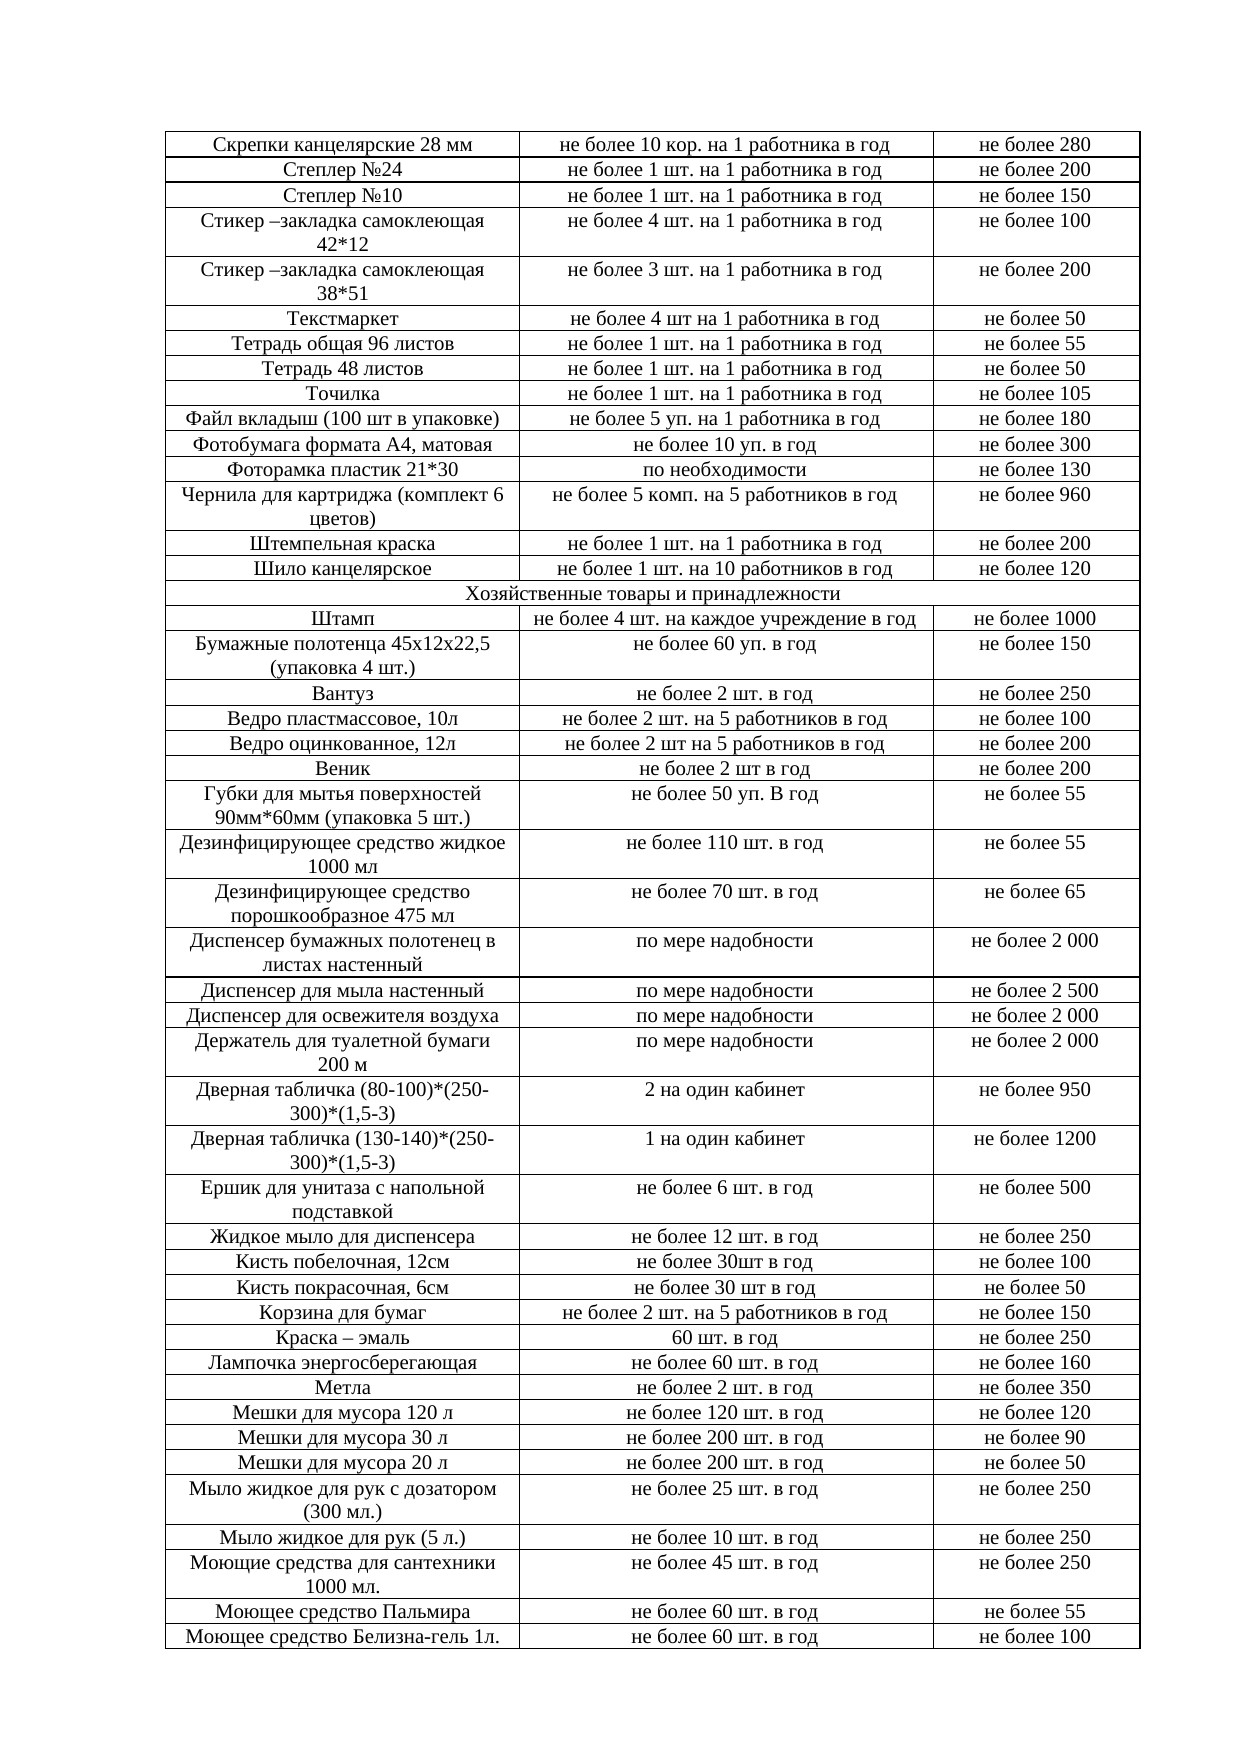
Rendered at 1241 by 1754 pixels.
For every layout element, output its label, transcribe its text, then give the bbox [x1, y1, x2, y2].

table_cell по мере надобности [520, 1028, 933, 1076]
table_cell 60 шт. в год [520, 1325, 933, 1349]
table_cell не более 60 шт. в год [520, 1624, 933, 1648]
table_cell Метла [166, 1375, 519, 1399]
table_cell не более 65 [934, 879, 1139, 927]
table_cell не более 1 шт. на 1 работника в год [520, 356, 933, 380]
table_cell не более 50 [934, 1275, 1139, 1299]
table_cell Мешки для мусора 120 л [166, 1400, 519, 1424]
table_cell не более 100 [934, 1250, 1139, 1273]
table_cell не более 4 шт. на 1 работника в год [520, 208, 933, 256]
table_cell не более 4 шт на 1 работника в год [520, 306, 933, 330]
table_cell не более 50 [934, 1450, 1139, 1474]
table_cell не более 1 шт. на 1 работника в год [520, 158, 933, 181]
table_cell Стикер –закладка самоклеющая 42*12 [166, 208, 519, 256]
table_cell Корзина для бумаг [166, 1300, 519, 1324]
table_cell по мере надобности [520, 928, 933, 976]
table_cell не более 30шт в год [520, 1250, 933, 1273]
table_cell Веник [166, 756, 519, 780]
table_cell не более 200 [934, 158, 1139, 181]
table_cell Моющее средство Белизна-гель 1л. [166, 1624, 519, 1648]
table_cell не более 3 шт. на 1 работника в год [520, 257, 933, 305]
table_cell не более 250 [934, 1550, 1139, 1598]
table_cell Точилка [166, 381, 519, 405]
table_cell не более 2 500 [934, 978, 1139, 1002]
table_cell Моющее средство Пальмира [166, 1599, 519, 1623]
table_cell не более 960 [934, 482, 1139, 530]
table_cell не более 2 000 [934, 1028, 1139, 1076]
table_cell Моющие средства для сантехники 1000 мл. [166, 1550, 519, 1598]
table_cell не более 30 шт в год [520, 1275, 933, 1299]
table_cell Дверная табличка (130-140)*(250-300)*(1,5-3) [166, 1126, 519, 1174]
table_cell не более 160 [934, 1350, 1139, 1374]
table_cell Лампочка энергосберегающая [166, 1350, 519, 1374]
table_cell Степлер №10 [166, 183, 519, 207]
table_cell Штамп [166, 606, 519, 630]
table_cell не более 50 [934, 306, 1139, 330]
table_cell Кисть побелочная, 12см [166, 1250, 519, 1273]
table_cell Мыло жидкое для рук (5 л.) [166, 1525, 519, 1549]
table_cell не более 60 шт. в год [520, 1599, 933, 1623]
table_cell не более 60 уп. в год [520, 631, 933, 679]
table_cell не более 55 [934, 830, 1139, 878]
table_cell Фотобумага формата А4, матовая [166, 431, 519, 456]
table_cell не более 200 шт. в год [520, 1425, 933, 1449]
table_cell не более 1 шт. на 1 работника в год [520, 331, 933, 355]
table_cell не более 200 [934, 731, 1139, 755]
table_cell не более 280 [934, 132, 1139, 156]
table_cell не более 2 шт на 5 работников в год [520, 731, 933, 755]
table_cell не более 2 шт. на 5 работников в год [520, 1300, 933, 1324]
table_cell не более 150 [934, 183, 1139, 207]
table_cell не более 350 [934, 1375, 1139, 1399]
table_cell не более 200 [934, 531, 1139, 555]
table_cell не более 1200 [934, 1126, 1139, 1174]
table_cell не более 2 000 [934, 928, 1139, 976]
table_cell Ершик для унитаза с напольной подставкой [166, 1175, 519, 1223]
table_cell Хозяйственные товары и принадлежности [166, 581, 1139, 605]
table_cell не более 950 [934, 1077, 1139, 1125]
table_cell 2 на один кабинет [520, 1077, 933, 1125]
table_cell Штемпельная краска [166, 531, 519, 555]
table_cell Степлер №24 [166, 158, 519, 181]
table_cell 1 на один кабинет [520, 1126, 933, 1174]
table_cell не более 45 шт. в год [520, 1550, 933, 1598]
table_cell по мере надобности [520, 1003, 933, 1027]
table_cell Фоторамка пластик 21*30 [166, 457, 519, 481]
table_cell не более 50 уп. В год [520, 781, 933, 829]
table_cell не более 70 шт. в год [520, 879, 933, 927]
table_cell не более 5 уп. на 1 работника в год [520, 406, 933, 430]
table_cell не более 2 шт. в год [520, 680, 933, 704]
table_cell не более 250 [934, 680, 1139, 704]
table_cell Дверная табличка (80-100)*(250-300)*(1,5-3) [166, 1077, 519, 1125]
table_cell не более 10 шт. в год [520, 1525, 933, 1549]
table_cell не более 200 [934, 756, 1139, 780]
table_cell Губки для мытья поверхностей 90мм*60мм (упаковка 5 шт.) [166, 781, 519, 829]
table_cell Ведро оцинкованное, 12л [166, 731, 519, 755]
table_cell не более 4 шт. на каждое учреждение в год [520, 606, 933, 630]
table_cell Шило канцелярское [166, 556, 519, 580]
table_cell не более 2 шт. в год [520, 1375, 933, 1399]
table_cell не более 100 [934, 1624, 1139, 1648]
table_cell Жидкое мыло для диспенсера [166, 1224, 519, 1248]
table_cell не более 250 [934, 1325, 1139, 1349]
table_cell не более 90 [934, 1425, 1139, 1449]
table_cell не более 6 шт. в год [520, 1175, 933, 1223]
table_cell не более 5 комп. на 5 работников в год [520, 482, 933, 530]
table_cell не более 2 шт. на 5 работников в год [520, 706, 933, 729]
table_cell не более 12 шт. в год [520, 1224, 933, 1248]
table_cell Бумажные полотенца 45х12х22,5 (упаковка 4 шт.) [166, 631, 519, 679]
table_cell не более 150 [934, 631, 1139, 679]
table_cell не более 150 [934, 1300, 1139, 1324]
table_cell не более 120 [934, 1400, 1139, 1424]
table_cell Мешки для мусора 30 л [166, 1425, 519, 1449]
table_cell Тетрадь 48 листов [166, 356, 519, 380]
table_cell Стикер –закладка самоклеющая 38*51 [166, 257, 519, 305]
table_cell не более 105 [934, 381, 1139, 405]
table_cell не более 120 шт. в год [520, 1400, 933, 1424]
table_cell не более 100 [934, 706, 1139, 729]
table_cell Дезинфицирующее средство жидкое 1000 мл [166, 830, 519, 878]
table_cell не более 250 [934, 1224, 1139, 1248]
table_cell не более 1 шт. на 10 работников в год [520, 556, 933, 580]
table_cell не более 60 шт. в год [520, 1350, 933, 1374]
table_cell Держатель для туалетной бумаги 200 м [166, 1028, 519, 1076]
table_cell по мере надобности [520, 978, 933, 1002]
table_cell не более 110 шт. в год [520, 830, 933, 878]
table_cell не более 10 уп. в год [520, 431, 933, 456]
table_cell Диспенсер для мыла настенный [166, 978, 519, 1002]
table_cell не более 300 [934, 431, 1139, 456]
table_cell Диспенсер для освежителя воздуха [166, 1003, 519, 1027]
table_cell не более 55 [934, 1599, 1139, 1623]
table_cell не более 1 шт. на 1 работника в год [520, 531, 933, 555]
table_cell Скрепки канцелярские 28 мм [166, 132, 519, 156]
table_cell не более 10 кор. на 1 работника в год [520, 132, 933, 156]
table_cell Дезинфицирующее средство порошкообразное 475 мл [166, 879, 519, 927]
table_cell не более 1 шт. на 1 работника в год [520, 183, 933, 207]
table_cell не более 200 [934, 257, 1139, 305]
table_cell Ведро пластмассовое, 10л [166, 706, 519, 729]
table_cell не более 50 [934, 356, 1139, 380]
table_cell не более 500 [934, 1175, 1139, 1223]
table_cell не более 2 000 [934, 1003, 1139, 1027]
table_cell не более 2 шт в год [520, 756, 933, 780]
table_cell не более 1 шт. на 1 работника в год [520, 381, 933, 405]
table_cell Мешки для мусора 20 л [166, 1450, 519, 1474]
table_cell Диспенсер бумажных полотенец в листах настенный [166, 928, 519, 976]
table_cell по необходимости [520, 457, 933, 481]
table_cell не более 200 шт. в год [520, 1450, 933, 1474]
table_cell Чернила для картриджа (комплект 6 цветов) [166, 482, 519, 530]
table_cell не более 55 [934, 781, 1139, 829]
table_cell Краска – эмаль [166, 1325, 519, 1349]
table_cell не более 1000 [934, 606, 1139, 630]
table_cell Файл вкладыш (100 шт в упаковке) [166, 406, 519, 430]
table_cell не более 250 [934, 1525, 1139, 1549]
table_cell не более 25 шт. в год [520, 1475, 933, 1523]
table_cell Вантуз [166, 680, 519, 704]
table_cell не более 55 [934, 331, 1139, 355]
table_cell Тетрадь общая 96 листов [166, 331, 519, 355]
table_cell Текстмаркет [166, 306, 519, 330]
table_cell не более 130 [934, 457, 1139, 481]
table_cell Кисть покрасочная, 6см [166, 1275, 519, 1299]
table_cell Мыло жидкое для рук с дозатором (300 мл.) [166, 1475, 519, 1523]
table_cell не более 250 [934, 1475, 1139, 1523]
table_cell не более 100 [934, 208, 1139, 256]
table_cell не более 180 [934, 406, 1139, 430]
table_cell не более 120 [934, 556, 1139, 580]
